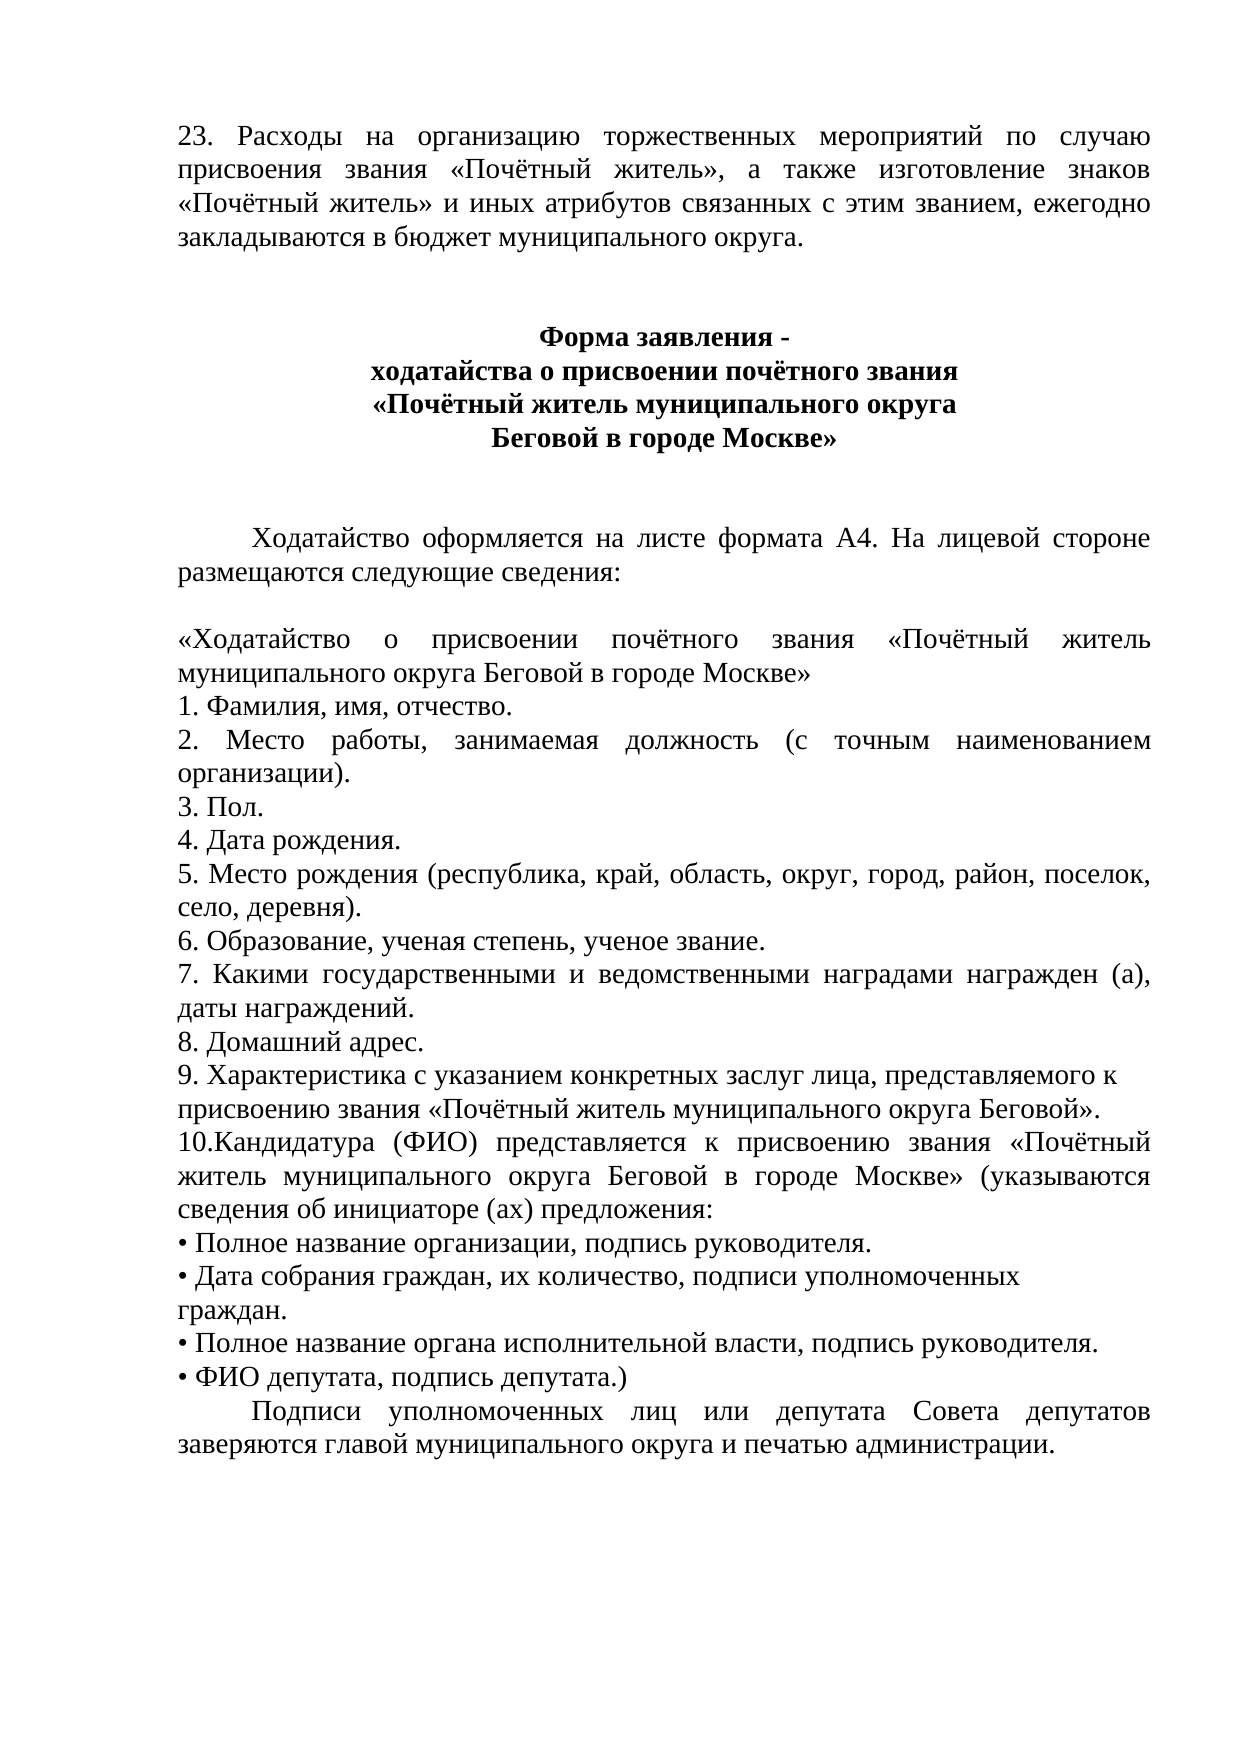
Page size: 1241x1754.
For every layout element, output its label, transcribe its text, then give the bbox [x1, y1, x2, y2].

text «Ходатайство о присвоении почётного звания «Почётный житель муниципального округа Беговой в городе Москве» [177, 621, 1152, 688]
text «Почётный житель муниципального округа [177, 386, 1152, 420]
text 7. Какими государственными и ведомственными наградами награжден (а), даты награждений. [177, 957, 1152, 1024]
text • Полное название организации, подпись руководителя. [177, 1225, 1152, 1258]
text Ходатайство оформляется на листе формата А4. На лицевой стороне размещаются следующие сведения: [177, 521, 1152, 588]
text Подписи уполномоченных лиц или депутата Совета депутатов заверяются главой муниципального округа и печатью администрации. [177, 1393, 1152, 1460]
text 10.Кандидатура (ФИО) представляется к присвоению звания «Почётный житель муниципального округа Беговой в городе Москве» (указываются сведения об инициаторе (ах) предложения: [177, 1124, 1152, 1225]
text 5. Место рождения (республика, край, область, округ, город, район, поселок, село, деревня). [177, 856, 1152, 923]
text • ФИО депутата, подпись депутата.) [177, 1359, 1152, 1393]
text 9. Характеристика с указанием конкретных заслуг лица, представляемого к [177, 1057, 1152, 1091]
text 8. Домашний адрес. [177, 1024, 1152, 1057]
text ходатайства о присвоении почётного звания [177, 353, 1152, 386]
text Форма заявления - [177, 319, 1152, 353]
text присвоению звания «Почётный житель муниципального округа Беговой». [177, 1091, 1152, 1124]
text Беговой в городе Москве» [177, 420, 1152, 453]
text граждан. [177, 1292, 1152, 1326]
text 23. Расходы на организацию торжественных мероприятий по случаю присвоения звания «Почётный житель», а также изготовление знаков «Почётный житель» и иных атрибутов связанных с этим званием, ежегодно закладываются в бюджет муниципального округа. [177, 118, 1152, 252]
text 3. Пол. [177, 789, 1152, 822]
text 1. Фамилия, имя, отчество. [177, 688, 1152, 722]
text 4. Дата рождения. [177, 822, 1152, 856]
text 6. Образование, ученая степень, ученое звание. [177, 923, 1152, 957]
text 2. Место работы, занимаемая должность (с точным наименованием организации). [177, 722, 1152, 789]
text • Полное название органа исполнительной власти, подпись руководителя. [177, 1326, 1152, 1359]
text • Дата собрания граждан, их количество, подписи уполномоченных [177, 1258, 1152, 1292]
